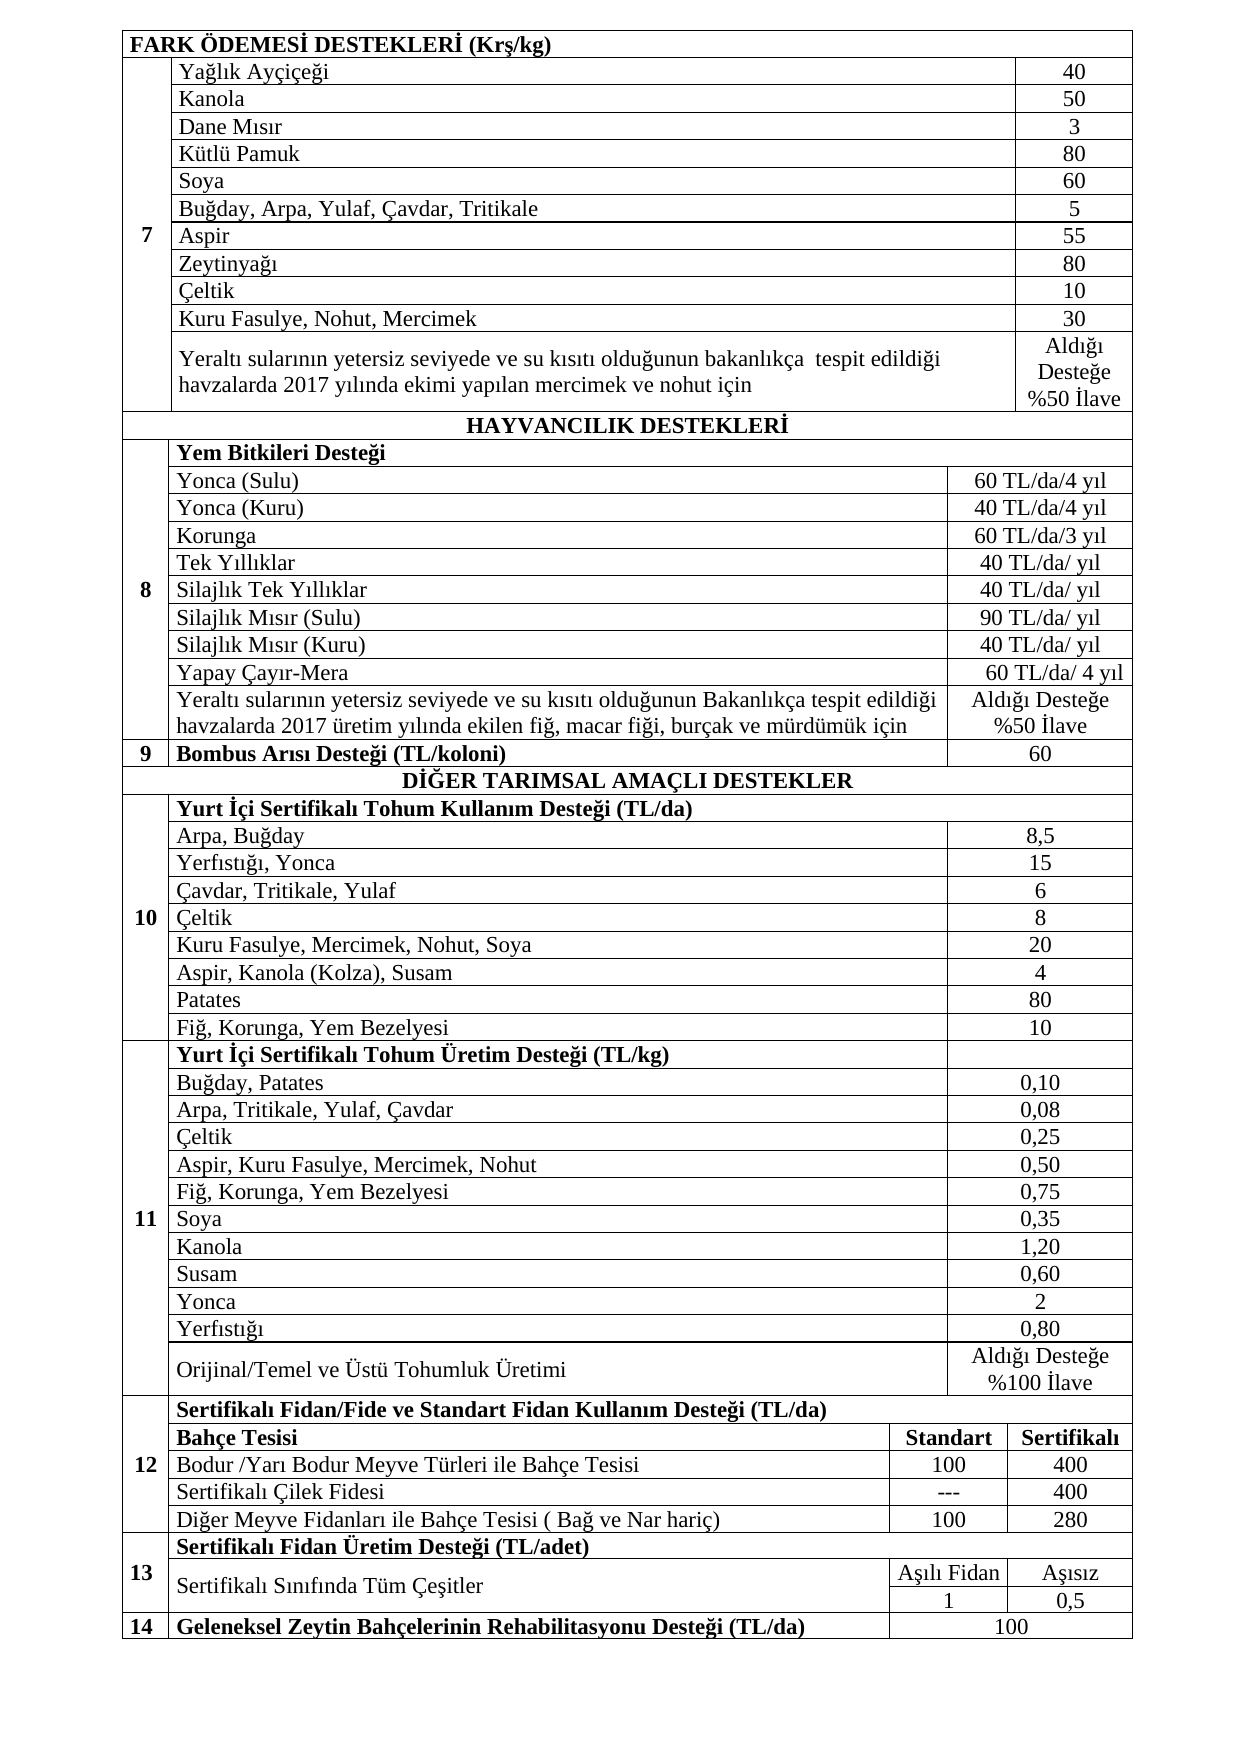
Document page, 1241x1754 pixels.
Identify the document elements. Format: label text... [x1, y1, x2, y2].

table_cell 0,5 [1008, 1587, 1132, 1612]
table_cell 40 TL/da/ yıl [948, 576, 1132, 603]
table_cell Geleneksel Zeytin Bahçelerinin Rehabilitasyonu Desteği (TL/da) [169, 1613, 889, 1638]
table_cell Çeltik [172, 277, 1015, 303]
table_cell 8,5 [948, 822, 1132, 848]
table_cell Aldığı Desteğe %100 İlave [948, 1343, 1132, 1395]
table_cell Yonca (Kuru) [169, 494, 947, 521]
table_cell 40 TL/da/4 yıl [948, 494, 1132, 521]
table_cell Fiğ, Korunga, Yem Bezelyesi [169, 1178, 947, 1204]
table_cell Yurt İçi Sertifikalı Tohum Kullanım Desteği (TL/da) [169, 795, 1132, 821]
table_cell Silajlık Tek Yıllıklar [169, 576, 947, 603]
table_cell 280 [1008, 1506, 1132, 1532]
table_cell 60 TL/da/4 yıl [948, 467, 1132, 493]
table_cell 5 [1016, 195, 1132, 221]
table_cell Sertifikalı Çilek Fidesi [169, 1479, 889, 1505]
table_cell 15 [948, 849, 1132, 876]
table_cell Aldığı Desteğe %50 İlave [948, 686, 1132, 739]
table_cell Standart [890, 1424, 1007, 1450]
table_cell Yağlık Ayçiçeği [172, 58, 1015, 84]
table_cell 10 [123, 795, 168, 1040]
table_cell 4 [948, 959, 1132, 985]
table_cell Kanola [172, 85, 1015, 112]
table_cell Aspir, Kuru Fasulye, Mercimek, Nohut [169, 1151, 947, 1177]
table_cell Silajlık Mısır (Kuru) [169, 631, 947, 658]
table_cell HAYVANCILIK DESTEKLERİ [123, 412, 1132, 438]
table_cell Buğday, Arpa, Yulaf, Çavdar, Tritikale [172, 195, 1015, 221]
table_cell 0,60 [948, 1260, 1132, 1287]
table_cell Çavdar, Tritikale, Yulaf [169, 877, 947, 903]
table_cell 100 [890, 1613, 1132, 1638]
table_cell 0,75 [948, 1178, 1132, 1204]
table_header FARK ÖDEMESİ DESTEKLERİ (Krş/kg) [123, 31, 1132, 57]
table_cell Kuru Fasulye, Nohut, Mercimek [172, 305, 1015, 331]
table_cell Yeraltı sularının yetersiz seviyede ve su kısıtı olduğunun Bakanlıkça tespit edildiği havzalarda 2017 üretim yılında ekilen fiğ, macar fiği, burçak ve mürdümük için [169, 686, 947, 739]
table_cell 2 [948, 1288, 1132, 1314]
table_cell 60 [948, 740, 1132, 766]
table_cell 10 [1016, 277, 1132, 303]
table_cell Sertifikalı [1008, 1424, 1132, 1450]
table_cell --- [890, 1479, 1007, 1505]
table_cell Çeltik [169, 904, 947, 931]
table_cell 40 TL/da/ yıl [948, 549, 1132, 575]
table_cell Soya [172, 168, 1015, 194]
table_cell 10 [948, 1014, 1132, 1040]
table_cell 3 [1016, 113, 1132, 139]
table_cell [948, 1041, 1132, 1067]
table_cell Kütlü Pamuk [172, 140, 1015, 167]
table_cell Orijinal/Temel ve Üstü Tohumluk Üretimi [169, 1343, 947, 1395]
table_cell 400 [1008, 1479, 1132, 1505]
table_cell Tek Yıllıklar [169, 549, 947, 575]
table_cell DİĞER TARIMSAL AMAÇLI DESTEKLER [123, 767, 1132, 793]
table_cell Arpa, Tritikale, Yulaf, Çavdar [169, 1096, 947, 1122]
table_cell Aşısız Fidan [1008, 1559, 1132, 1586]
table_cell 100 [890, 1506, 1007, 1532]
table_cell 55 [1016, 223, 1132, 249]
table_cell Aspir [172, 223, 1015, 249]
table_cell 40 [1016, 58, 1132, 84]
table_cell 60 [1016, 168, 1132, 194]
table_cell Buğday, Patates [169, 1069, 947, 1095]
table_cell 0,50 [948, 1151, 1132, 1177]
table_cell Kuru Fasulye, Mercimek, Nohut, Soya [169, 932, 947, 958]
table_cell 40 TL/da/ yıl [948, 631, 1132, 658]
table_cell 12 [123, 1396, 168, 1532]
table_cell 14 [123, 1613, 168, 1638]
table_cell Fiğ, Korunga, Yem Bezelyesi [169, 1014, 947, 1040]
table_cell Yem Bitkileri Desteği [169, 440, 1132, 466]
table_cell Zeytinyağı [172, 250, 1015, 276]
table_cell 80 [1016, 250, 1132, 276]
table_cell 0,10 [948, 1069, 1132, 1095]
table_cell 9 [123, 740, 168, 766]
table_cell Korunga [169, 522, 947, 548]
table_cell Yonca [169, 1288, 947, 1314]
table_cell Yerfıstığı [169, 1315, 947, 1341]
table_cell Susam [169, 1260, 947, 1287]
table_cell 60 TL/da/3 yıl [948, 522, 1132, 548]
table_cell Soya [169, 1206, 947, 1232]
table_cell Aşılı Fidan [890, 1559, 1007, 1586]
table_cell 0,35 [948, 1206, 1132, 1232]
table_cell 100 [890, 1451, 1007, 1477]
table_cell 60 TL/da/ 4 yıl [948, 659, 1132, 685]
table_cell 8 [948, 904, 1132, 931]
table_cell 1 [890, 1587, 1007, 1612]
table_cell 0,25 [948, 1123, 1132, 1150]
table_cell Sertifikalı Fidan/Fide ve Standart Fidan Kullanım Desteği (TL/da) [169, 1396, 1132, 1423]
table_cell Aldığı Desteğe %50 İlave [1016, 332, 1132, 411]
table_cell Yeraltı sularının yetersiz seviyede ve su kısıtı olduğunun bakanlıkça tespit edildiği havzalarda 2017 yılında ekimi yapılan mercimek ve nohut için [172, 332, 1015, 411]
table_cell Sertifikalı Sınıfında Tüm Çeşitler [169, 1559, 889, 1612]
table_cell 50 [1016, 85, 1132, 112]
table_cell 7 [123, 58, 171, 411]
table_cell Bombus Arısı Desteği (TL/koloni) [169, 740, 947, 766]
table_cell 80 [1016, 140, 1132, 167]
table_cell Sertifikalı Fidan Üretim Desteği (TL/adet) [169, 1533, 1132, 1558]
table_cell Yerfıstığı, Yonca [169, 849, 947, 876]
table_cell 90 TL/da/ yıl [948, 604, 1132, 630]
table_cell Bodur /Yarı Bodur Meyve Türleri ile Bahçe Tesisi [169, 1451, 889, 1477]
table_cell 20 [948, 932, 1132, 958]
table_cell 30 [1016, 305, 1132, 331]
table_cell Dane Mısır [172, 113, 1015, 139]
table_cell 8 [123, 440, 168, 739]
table_cell 6 [948, 877, 1132, 903]
table_cell Yurt İçi Sertifikalı Tohum Üretim Desteği (TL/kg) [169, 1041, 947, 1067]
table_cell 80 [948, 986, 1132, 1013]
table_cell 0,08 [948, 1096, 1132, 1122]
table_cell 13 [123, 1533, 168, 1612]
table_cell Yonca (Sulu) [169, 467, 947, 493]
table_cell Çeltik [169, 1123, 947, 1150]
table_cell 1,20 [948, 1233, 1132, 1259]
table_cell 400 [1008, 1451, 1132, 1477]
table_cell Yapay Çayır-Mera [169, 659, 947, 685]
table_cell Aspir, Kanola (Kolza), Susam [169, 959, 947, 985]
table_cell Kanola [169, 1233, 947, 1259]
table_cell Diğer Meyve Fidanları ile Bahçe Tesisi ( Bağ ve Nar hariç) [169, 1506, 889, 1532]
table_cell Patates [169, 986, 947, 1013]
table_cell Bahçe Tesisi [169, 1424, 889, 1450]
table_cell 0,80 [948, 1315, 1132, 1341]
table_cell Silajlık Mısır (Sulu) [169, 604, 947, 630]
table_cell Arpa, Buğday [169, 822, 947, 848]
table_cell 11 [123, 1041, 168, 1395]
